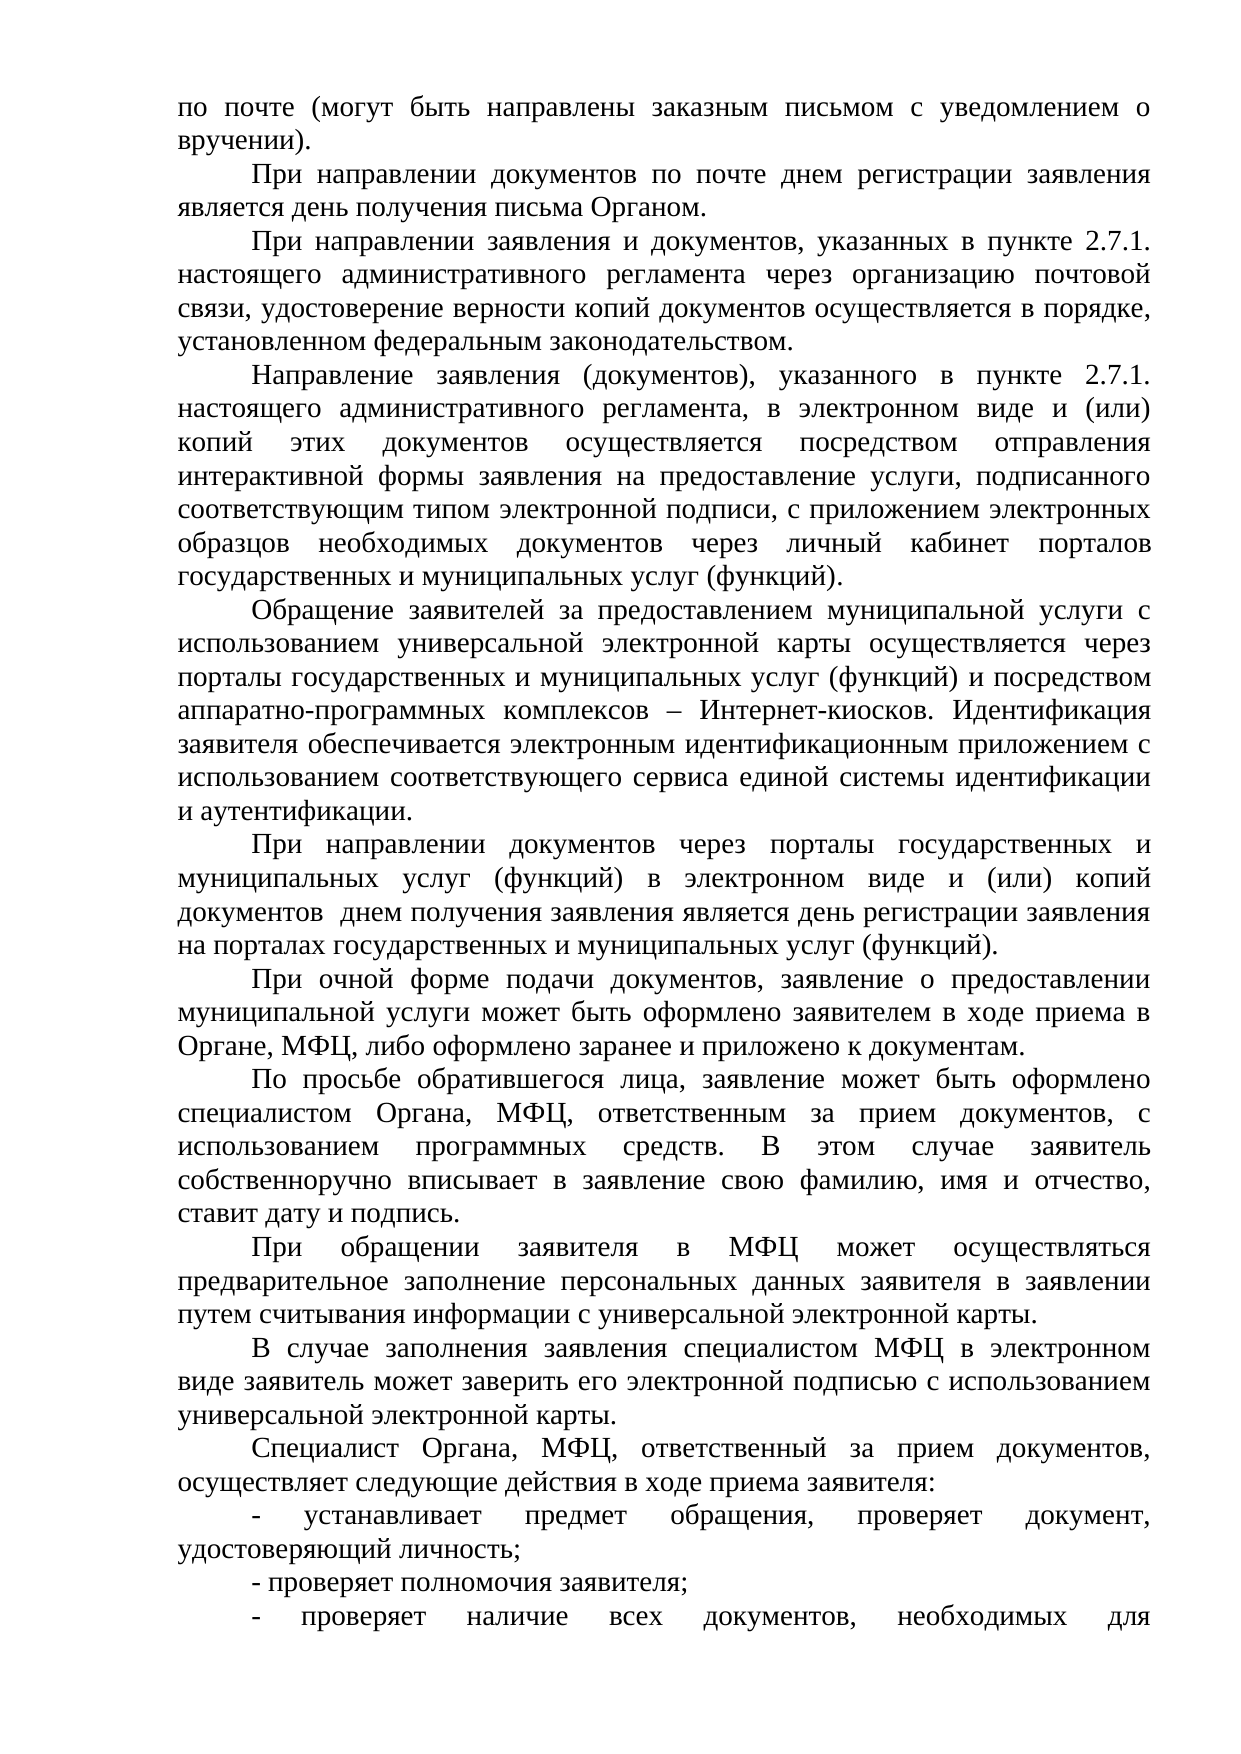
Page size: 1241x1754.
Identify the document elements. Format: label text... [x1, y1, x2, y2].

text Направление заявления (документов), указанного в пункте 2.7.1. настоящего административного регламента, в электронном виде и (или) копий этих документов осуществляется посредством отправления интерактивной формы заявления на предоставление услуги, подписанного соответствующим типом электронной подписи, с приложением электронных образцов необходимых документов через личный кабинет порталов государственных и муниципальных услуг (функций). [177, 357, 1152, 592]
text При направлении документов через порталы государственных и муниципальных услуг (функций) в электронном виде и (или) копий документов днем получения заявления является день регистрации заявления на порталах государственных и муниципальных услуг (функций). [177, 827, 1152, 961]
text При очной форме подачи документов, заявление о предоставлении муниципальной услуги может быть оформлено заявителем в ходе приема в Органе, МФЦ, либо оформлено заранее и приложено к документам. [177, 961, 1152, 1061]
text - устанавливает предмет обращения, проверяет документ, удостоверяющий личность; [177, 1497, 1152, 1564]
text - проверяет полномочия заявителя; [177, 1564, 1152, 1598]
text В случае заполнения заявления специалистом МФЦ в электронном виде заявитель может заверить его электронной подписью с использованием универсальной электронной карты. [177, 1330, 1152, 1430]
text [177, 1598, 1152, 1632]
text При направлении заявления и документов, указанных в пункте 2.7.1. настоящего административного регламента через организацию почтовой связи, удостоверение верности копий документов осуществляется в порядке, установленном федеральным законодательством. [177, 223, 1152, 357]
text При обращении заявителя в МФЦ может осуществляться предварительное заполнение персональных данных заявителя в заявлении путем считывания информации с универсальной электронной карты. [177, 1229, 1152, 1330]
text Специалист Органа, МФЦ, ответственный за прием документов, осуществляет следующие действия в ходе приема заявителя: [177, 1430, 1152, 1497]
text По просьбе обратившегося лица, заявление может быть оформлено специалистом Органа, МФЦ, ответственным за прием документов, с использованием программных средств. В этом случае заявитель собственноручно вписывает в заявление свою фамилию, имя и отчество, ставит дату и подпись. [177, 1061, 1152, 1229]
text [177, 89, 1152, 156]
text При направлении документов по почте днем регистрации заявления является день получения письма Органом. [177, 156, 1152, 223]
text Обращение заявителей за предоставлением муниципальной услуги с использованием универсальной электронной карты осуществляется через порталы государственных и муниципальных услуг (функций) и посредством аппаратно-программных комплексов – Интернет-киосков. Идентификация заявителя обеспечивается электронным идентификационным приложением с использованием соответствующего сервиса единой системы идентификации и аутентификации. [177, 592, 1152, 827]
